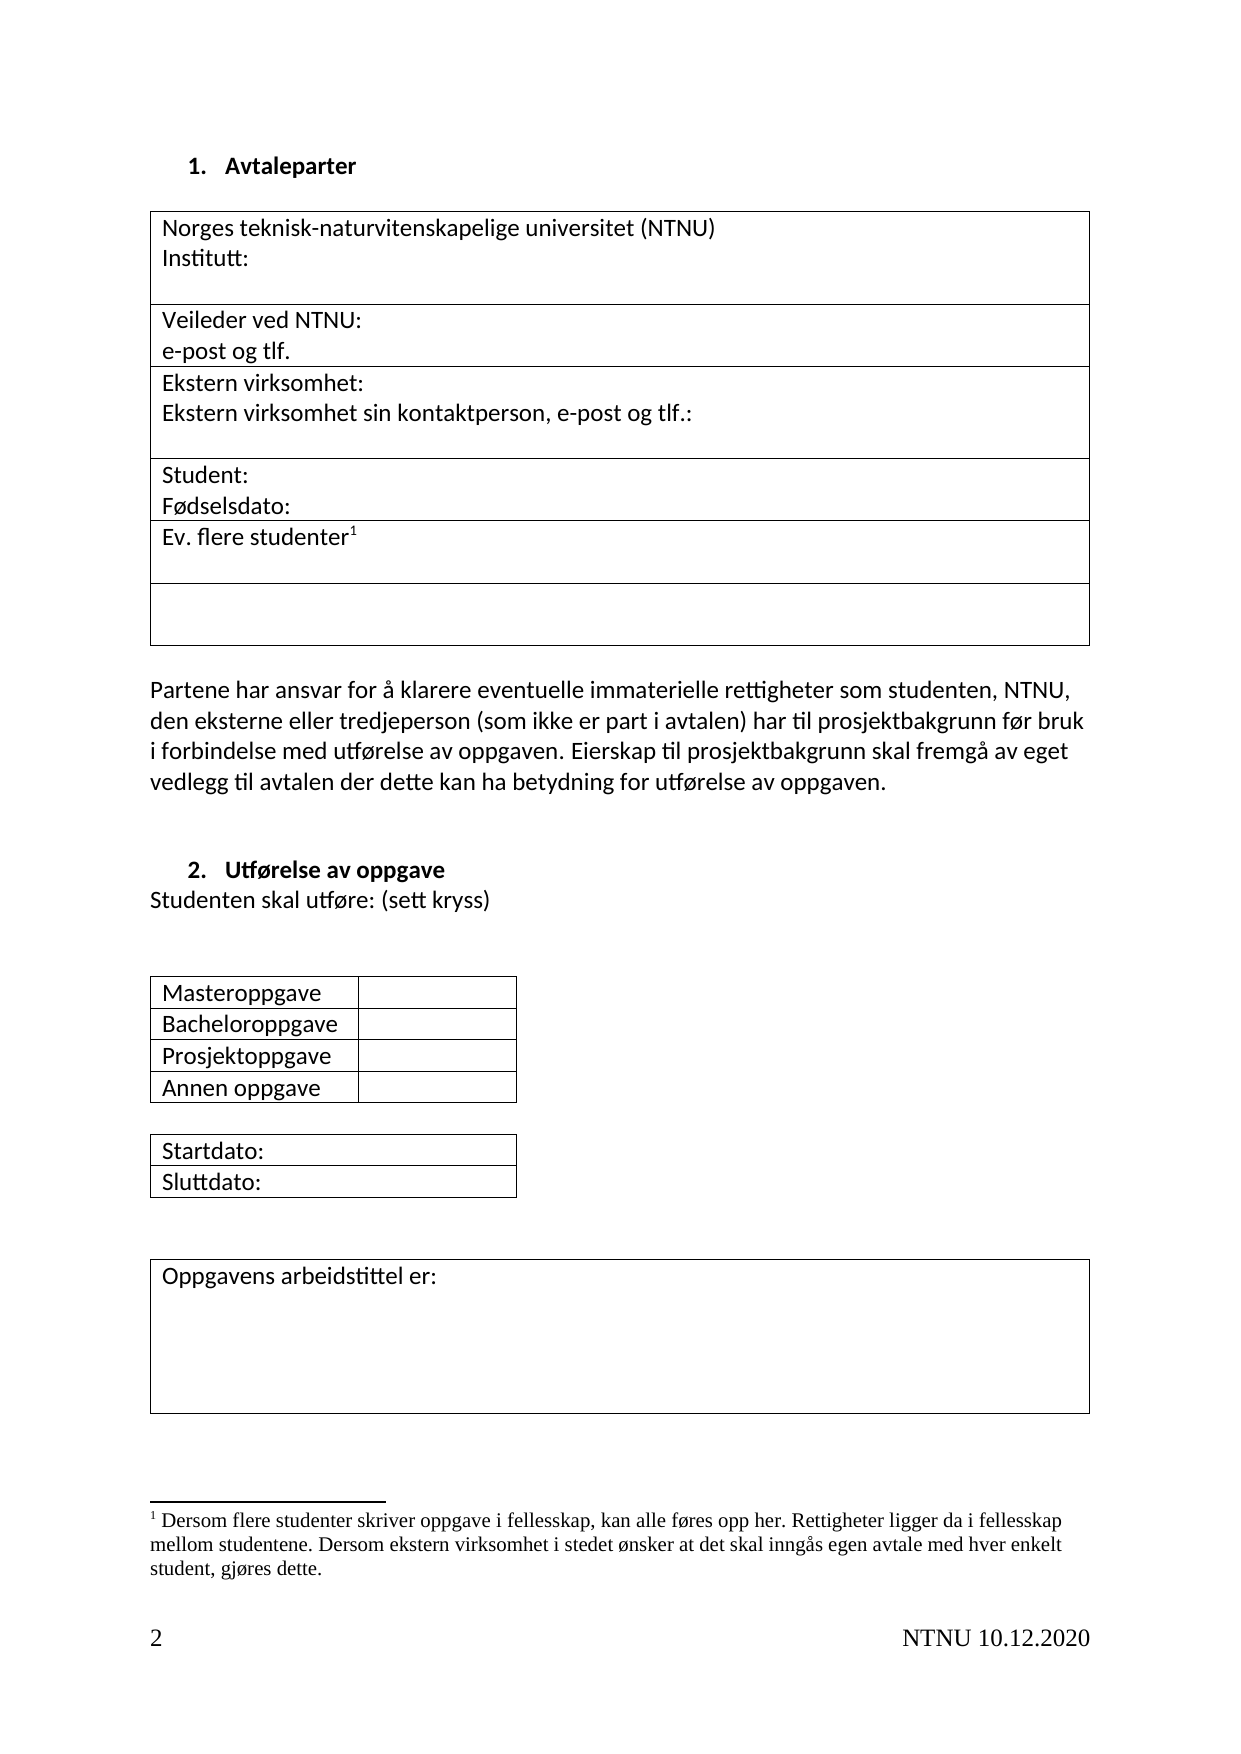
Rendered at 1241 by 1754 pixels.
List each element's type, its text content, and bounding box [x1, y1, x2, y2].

table_cell [359, 1072, 516, 1102]
table_cell [359, 1009, 516, 1039]
table_header Oppgavens arbeidstittel er: [151, 1260, 1089, 1413]
table_header Norges teknisk-naturvitenskapelige universitet (NTNU) Institutt: [151, 212, 1089, 304]
table_cell Student: Fødselsdato: [151, 459, 1089, 520]
table_cell Prosjektoppgave [151, 1040, 358, 1071]
table_cell [359, 1040, 516, 1071]
table_header Masteroppgave [151, 977, 358, 1008]
text Partene har ansvar for å klarere eventuelle immaterielle rettigheter som studenten, NTNU, den eksterne eller tredjeperson (som ikke er part i avtalen) har til prosjektbakgrunn før bruk i forbindelse med utførelse av oppgaven. Eierskap til prosjektbakgrunn skal fremgå av eget vedlegg til avtalen der dette kan ha betydning for utførelse av oppgaven. [150, 674, 1090, 796]
table_cell [151, 584, 1089, 644]
table_cell Sluttdato: [151, 1166, 516, 1197]
table_cell Veileder ved NTNU: e-post og tlf. [151, 305, 1089, 366]
text Studenten skal utføre: (sett kryss) [150, 884, 1090, 915]
list Utførelse av oppgave [187, 854, 1090, 884]
table_cell Ekstern virksomhet: Ekstern virksomhet sin kontaktperson, e-post og tlf.: [151, 367, 1089, 458]
table_cell Bacheloroppgave [151, 1009, 358, 1039]
table_header [359, 977, 516, 1008]
table_header Startdato: [151, 1135, 516, 1165]
table_cell Annen oppgave [151, 1072, 358, 1102]
table_cell Ev. flere studenter [151, 521, 1089, 582]
list Avtaleparter [187, 150, 1090, 181]
